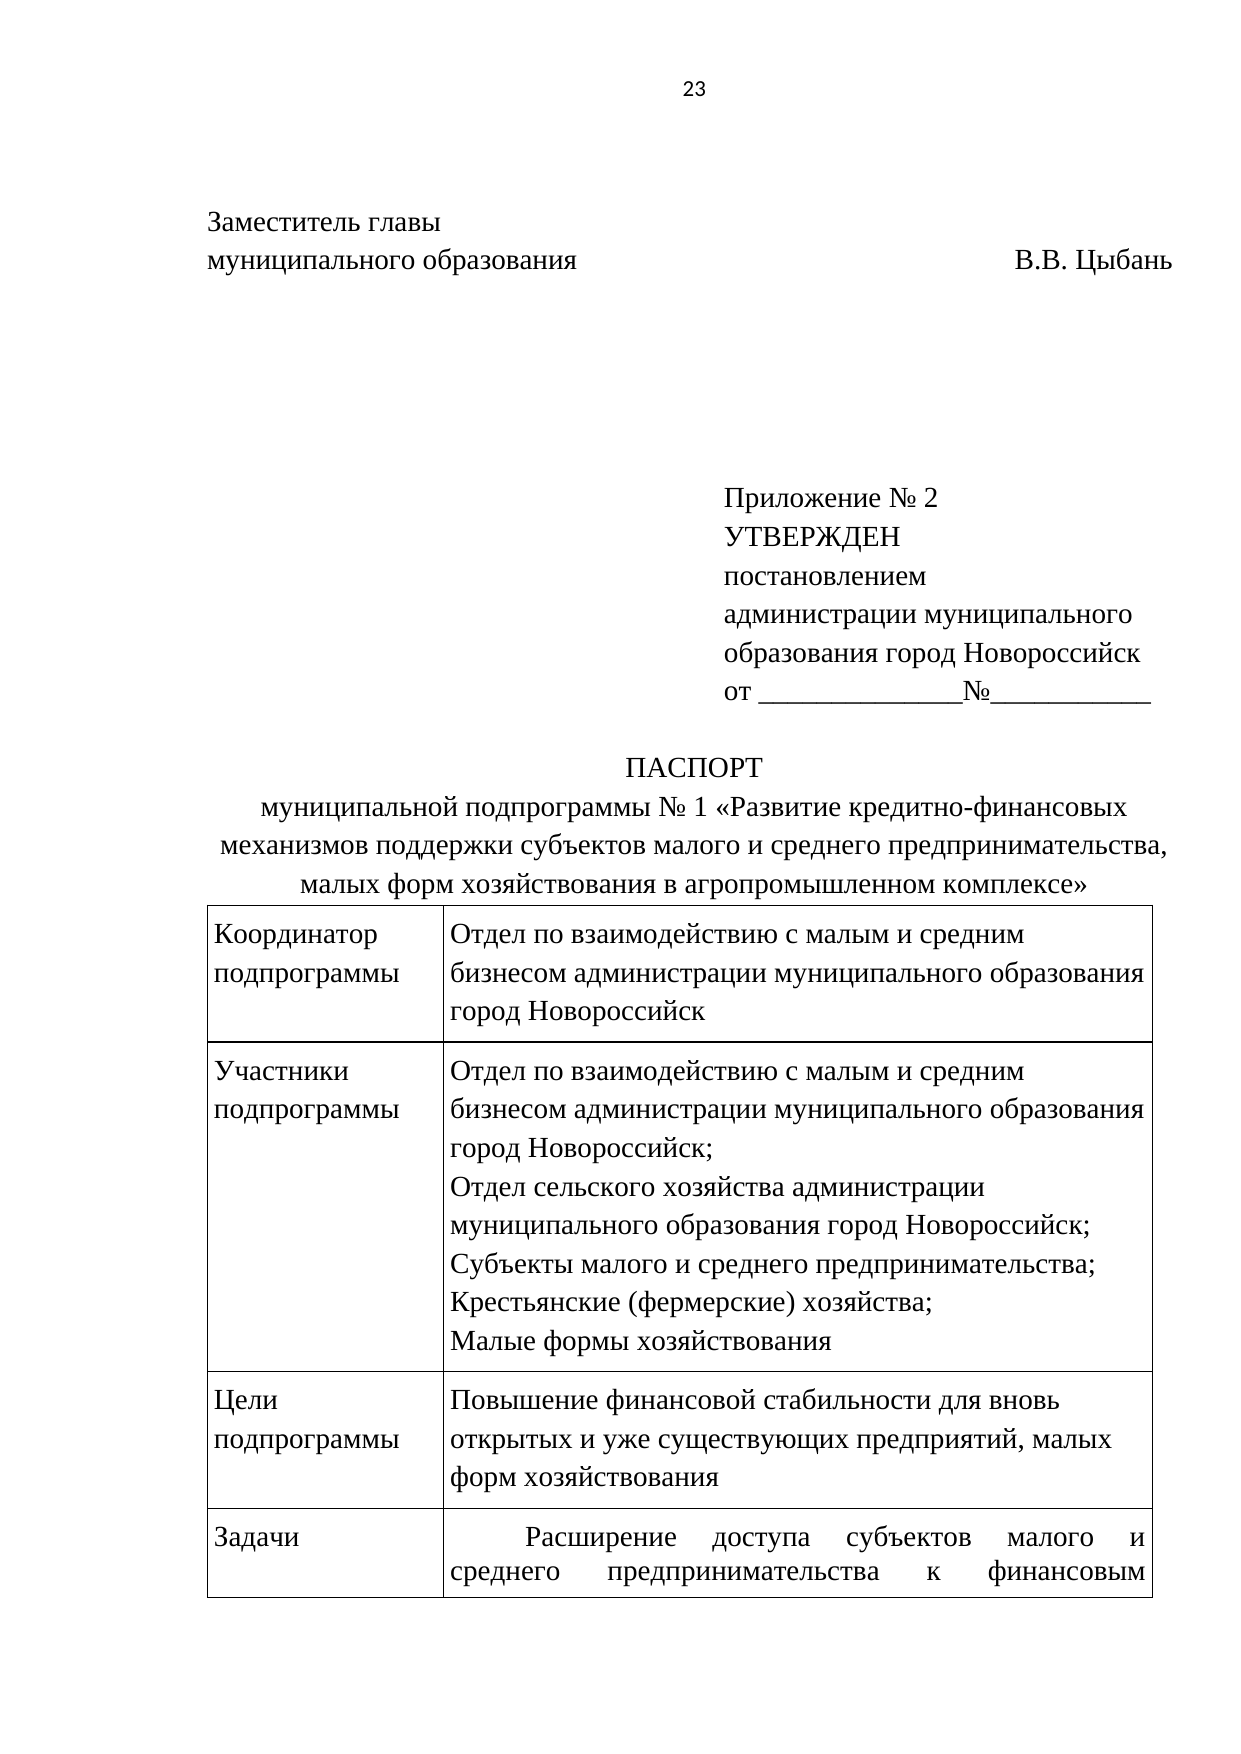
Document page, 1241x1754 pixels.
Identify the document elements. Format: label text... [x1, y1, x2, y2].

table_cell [444, 1509, 1152, 1597]
table_cell Участники подпрограммы [208, 1043, 443, 1371]
table_cell Цели подпрограммы [208, 1372, 443, 1508]
text Заместитель главы [207, 204, 1181, 237]
text муниципальной подпрограммы № 1 «Развитие кредитно-финансовых механизмов поддержки субъектов малого и среднего предпринимательства, малых форм хозяйствования в агропромышленном комплексе» [207, 789, 1181, 899]
text образования город Новороссийск [724, 635, 1181, 668]
text муниципального образования В.В. Цыбань [207, 242, 1181, 276]
table_cell Отдел по взаимодействию с малым и средним бизнесом администрации муниципального образования город Новороссийск; Отдел сельского хозяйства администрации муниципального образования город Новороссийск; Субъекты малого и среднего предпринимательства; Крестьянские (фермерские) хозяйства; Малые формы хозяйствования [444, 1043, 1152, 1371]
text УТВЕРЖДЕН [724, 519, 1181, 553]
table_header Координатор подпрограммы [208, 906, 443, 1041]
text от ______________№___________ [724, 673, 1181, 707]
text ПАСПОРТ [207, 750, 1181, 784]
table_header Отдел по взаимодействию с малым и средним бизнесом администрации муниципального образования город Новороссийск [444, 906, 1152, 1041]
table_cell Задачи [208, 1509, 443, 1597]
text постановлением [724, 558, 1181, 591]
text Приложение № 2 [724, 481, 1181, 514]
table_cell Повышение финансовой стабильности для вновь открытых и уже существующих предприятий, малых форм хозяйствования [444, 1372, 1152, 1508]
text администрации муниципального [724, 596, 1181, 630]
